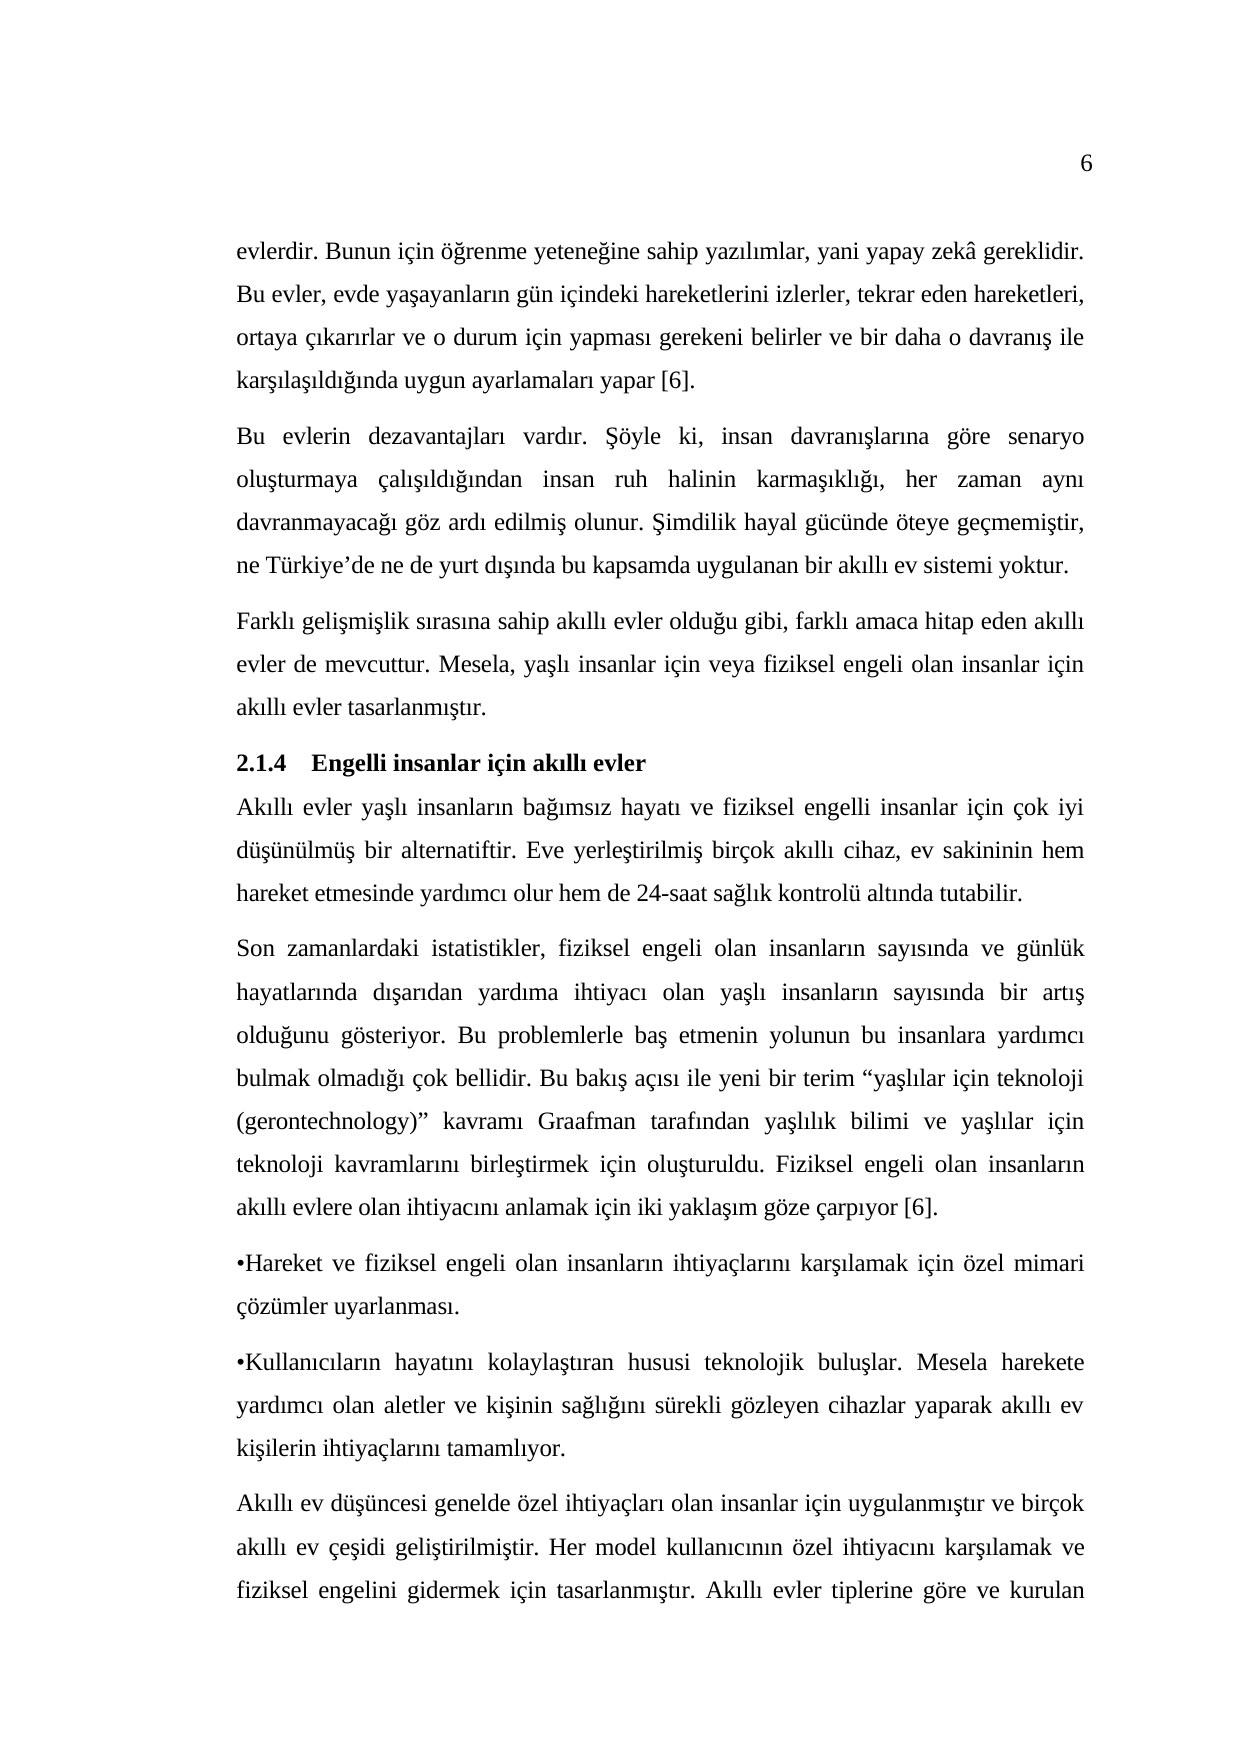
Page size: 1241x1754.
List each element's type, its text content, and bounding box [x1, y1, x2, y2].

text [236, 1488, 1085, 1603]
text •Hareket ve fiziksel engeli olan insanların ihtiyaçlarını karşılamak için özel mimari çözümler uyarlanması. [236, 1248, 1085, 1320]
text •Kullanıcıların hayatını kolaylaştıran hususi teknolojik buluşlar. Mesela harekete yardımcı olan aletler ve kişinin sağlığını sürekli gözleyen cihazlar yaparak akıllı ev kişilerin ihtiyaçlarını tamamlıyor. [236, 1347, 1085, 1462]
text Farklı gelişmişlik sırasına sahip akıllı evler olduğu gibi, farklı amaca hitap eden akıllı evler de mevcuttur. Mesela, yaşlı insanlar için veya fiziksel engeli olan insanlar için akıllı evler tasarlanmıştır. [236, 606, 1085, 721]
subtitle Engelli insanlar için akıllı evler [236, 748, 1092, 777]
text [236, 236, 1085, 394]
text Son zamanlardaki istatistikler, fiziksel engeli olan insanların sayısında ve günlük hayatlarında dışarıdan yardıma ihtiyacı olan yaşlı insanların sayısında bir artış olduğunu gösteriyor. Bu problemlerle baş etmenin yolunun bu insanlara yardımcı bulmak olmadığı çok bellidir. Bu bakış açısı ile yeni bir terim “yaşlılar için teknoloji (gerontechnology)” kavramı Graafman tarafından yaşlılık bilimi ve yaşlılar için teknoloji kavramlarını birleştirmek için oluşturuldu. Fiziksel engeli olan insanların akıllı evlere olan ihtiyacını anlamak için iki yaklaşım göze çarpıyor [6]. [236, 933, 1085, 1221]
text Akıllı evler yaşlı insanların bağımsız hayatı ve fiziksel engelli insanlar için çok iyi düşünülmüş bir alternatiftir. Eve yerleştirilmiş birçok akıllı cihaz, ev sakininin hem hareket etmesinde yardımcı olur hem de 24-saat sağlık kontrolü altında tutabilir. [236, 792, 1085, 907]
text Bu evlerin dezavantajları vardır. Şöyle ki, insan davranışlarına göre senaryo oluşturmaya çalışıldığından insan ruh halinin karmaşıklığı, her zaman aynı davranmayacağı göz ardı edilmiş olunur. Şimdilik hayal gücünde öteye geçmemiştir, ne Türkiye’de ne de yurt dışında bu kapsamda uygulanan bir akıllı ev sistemi yoktur. [236, 421, 1085, 579]
